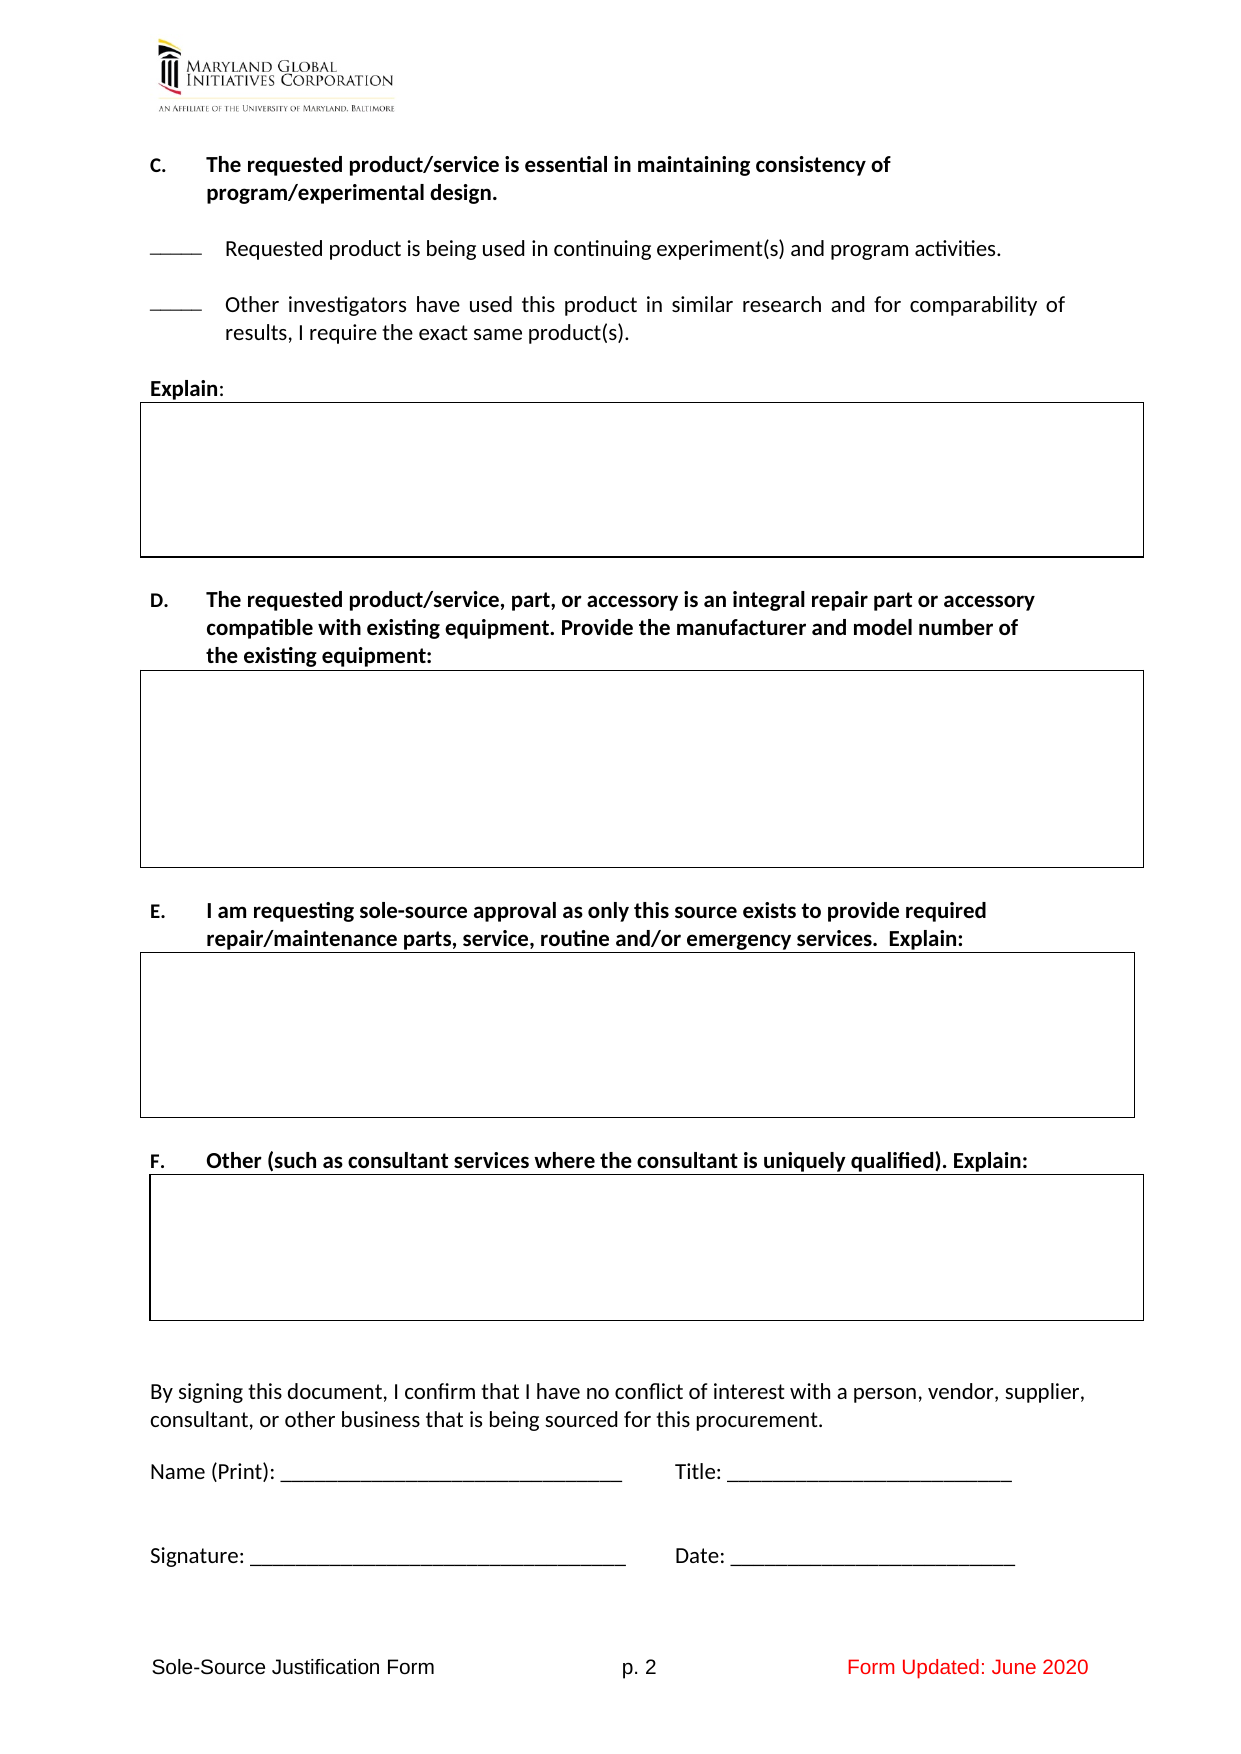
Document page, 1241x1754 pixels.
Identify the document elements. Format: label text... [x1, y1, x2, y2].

text Requested product is being used in continuing experiment(s) and program activities. [225, 234, 1090, 262]
table_header [151, 1175, 1143, 1320]
picture [150, 34, 400, 120]
text Other investigators have used this product in similar research and for comparability of results, I require the exact same product(s). [225, 290, 1066, 346]
text Name (Print): ______________________________ Title: _________________________ [150, 1457, 1090, 1485]
table_header [141, 953, 1134, 1117]
subtitle The requested product/service, part, or accessory is an integral repair part or accessory compatible with existing equipment. Provide the manufacturer and model number of the existing equipment: [150, 586, 1053, 669]
subtitle The requested product/service is essential in maintaining consistency of program/experimental design. [150, 150, 1090, 206]
text By signing this document, I confirm that I have no conflict of interest with a person, vendor, supplier, consultant, or other business that is being sourced for this procurement. [150, 1377, 1090, 1433]
subtitle Explain: [150, 374, 1090, 402]
table_header [141, 403, 1143, 556]
subtitle I am requesting sole-source approval as only this source exists to provide required repair/maintenance parts, service, routine and/or emergency services. Explain: [150, 896, 1053, 952]
subtitle Other (such as consultant services where the consultant is uniquely qualified). Explain: [150, 1146, 1053, 1174]
table_header [141, 671, 1143, 867]
text Signature: _________________________________ Date: _________________________ [150, 1541, 1090, 1569]
